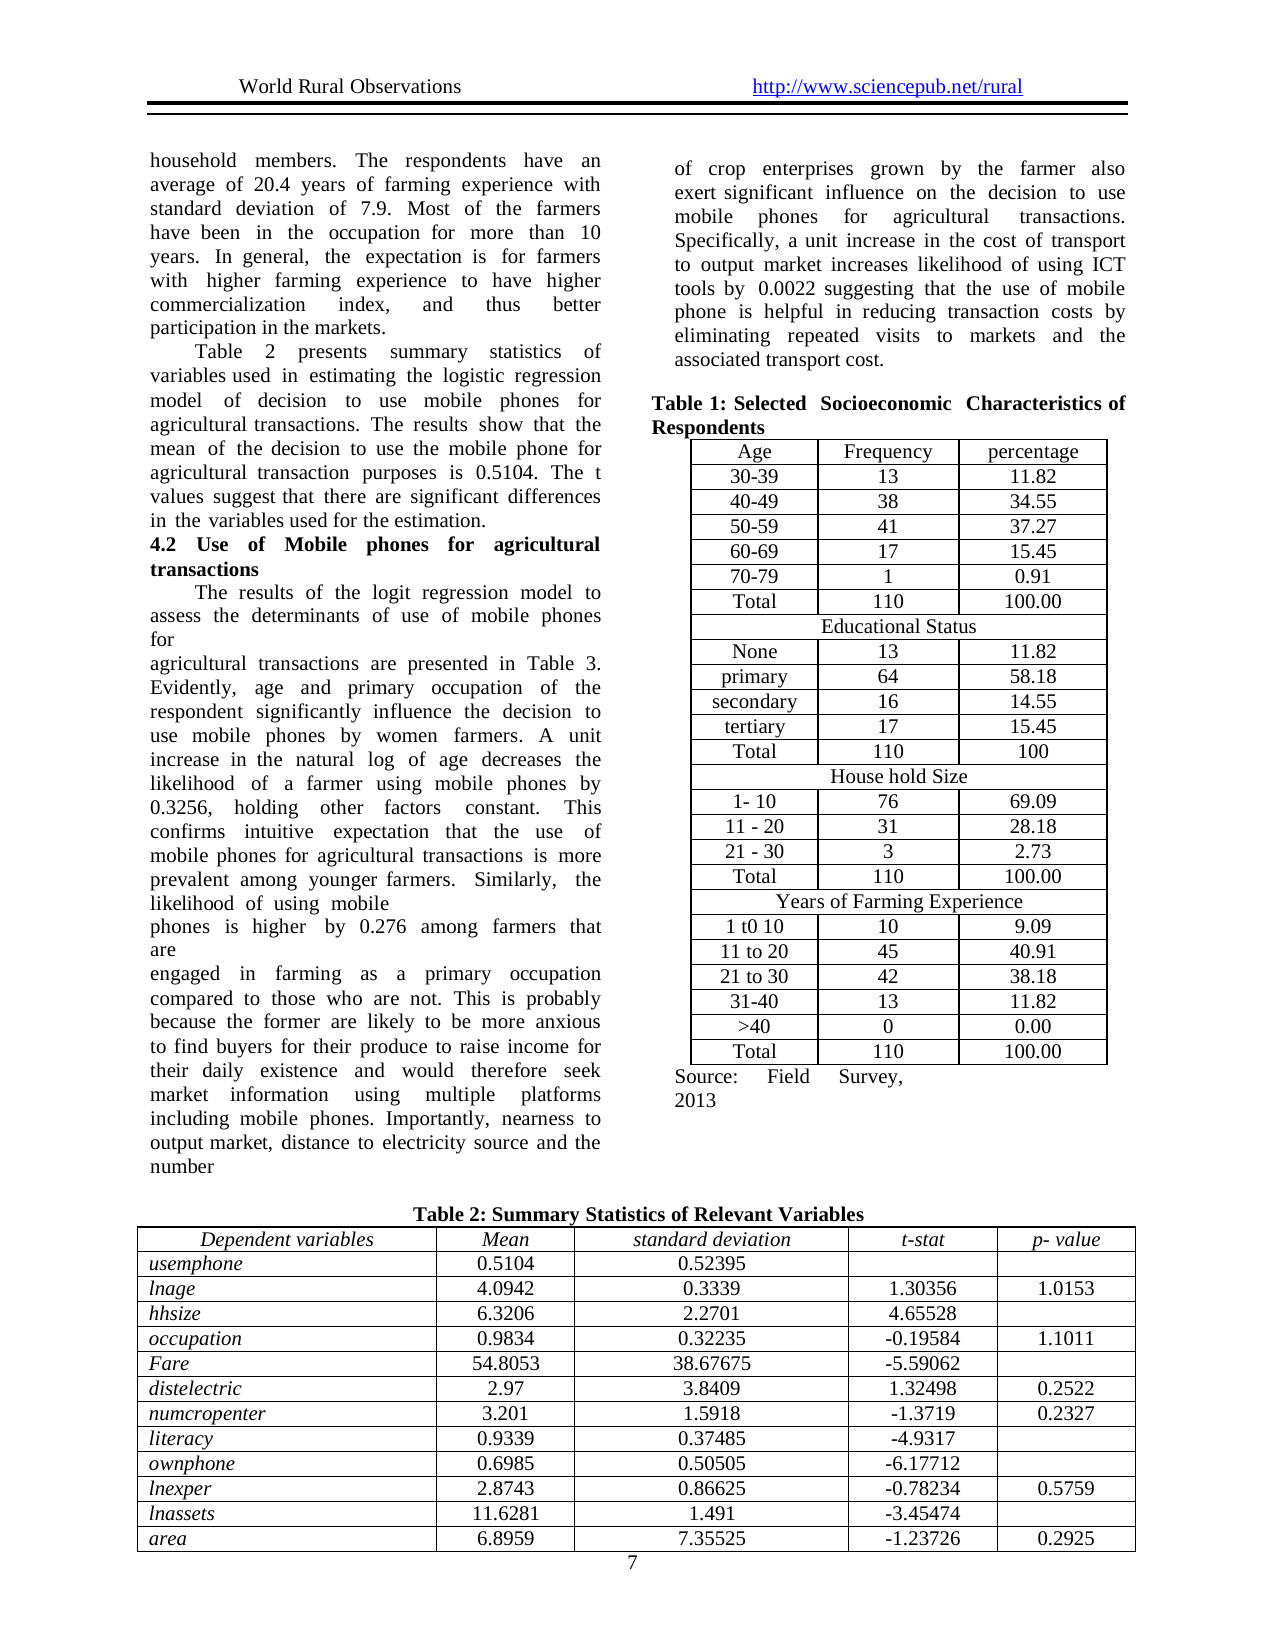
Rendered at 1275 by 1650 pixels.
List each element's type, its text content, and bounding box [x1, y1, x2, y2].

table_cell [998, 1252, 1135, 1276]
table_cell [849, 1252, 997, 1276]
table_cell 7.35525 [575, 1527, 848, 1551]
table_cell 0.37485 [575, 1427, 848, 1451]
table_cell 38.67675 [575, 1352, 848, 1376]
table_cell hhsize [138, 1302, 436, 1326]
table_cell -0.78234 [849, 1477, 997, 1501]
table_cell occupation [138, 1327, 436, 1351]
subtitle Use of Mobile phones for agricultural transactions [150, 532, 600, 581]
table_cell 0.52395 [575, 1252, 848, 1276]
table_cell area [138, 1527, 436, 1551]
subtitle Table 2: Summary Statistics of Relevant Variables [413, 1202, 1148, 1226]
table_cell -5.59062 [849, 1352, 997, 1376]
table_cell 6.3206 [437, 1302, 574, 1326]
table_header standard deviation [575, 1228, 848, 1251]
table_cell -3.45474 [849, 1502, 997, 1526]
table_cell -0.19584 [849, 1327, 997, 1351]
subtitle Table 1: Selected Socioeconomic Characteristics of Respondents [651, 391, 1126, 439]
table_cell [998, 1452, 1135, 1476]
table_cell 0.32235 [575, 1327, 848, 1351]
table_cell 1.491 [575, 1502, 848, 1526]
table_header Dependent variables [138, 1228, 436, 1251]
table_cell 0.6985 [437, 1452, 574, 1476]
table_cell -1.23726 [849, 1527, 997, 1551]
table_cell 0.50505 [575, 1452, 848, 1476]
table_cell usemphone [138, 1252, 436, 1276]
table_cell 1.0153 [998, 1277, 1135, 1301]
table_cell 0.2925 [998, 1527, 1135, 1551]
table_cell lnassets [138, 1502, 436, 1526]
table_cell [998, 1427, 1135, 1451]
table_cell 0.9834 [437, 1327, 574, 1351]
table_cell 0.5759 [998, 1477, 1135, 1501]
table_cell Fare [138, 1352, 436, 1376]
table_cell 1.1011 [998, 1327, 1135, 1351]
text Table 2 presents summary statistics of variables used in estimating the logistic regression model of decision to use mobile phones for agricultural transactions. The results show that the mean of the decision to use the mobile phone for agricultural transaction purposes is 0.5104. The t values suggest that there are significant differences in the variables used for the estimation. [150, 339, 601, 532]
table_cell 54.8053 [437, 1352, 574, 1376]
table_cell 1.32498 [849, 1377, 997, 1401]
table_cell literacy [138, 1427, 436, 1451]
table_header t-stat [849, 1228, 997, 1251]
table_header Mean [437, 1228, 574, 1251]
table_cell lnage [138, 1277, 436, 1301]
table_cell 2.97 [437, 1377, 574, 1401]
text Source: Field Survey, 2013 [674, 1064, 903, 1112]
table_cell distelectric [138, 1377, 436, 1401]
table_cell 0.3339 [575, 1277, 848, 1301]
table_cell -1.3719 [849, 1402, 997, 1426]
table_cell -6.17712 [849, 1452, 997, 1476]
table_cell 4.0942 [437, 1277, 574, 1301]
table_cell 1.30356 [849, 1277, 997, 1301]
table_cell lnexper [138, 1477, 436, 1501]
table_cell 6.8959 [437, 1527, 574, 1551]
table_cell 0.2522 [998, 1377, 1135, 1401]
table_cell [998, 1502, 1135, 1526]
table_cell 4.65528 [849, 1302, 997, 1326]
table_cell [998, 1302, 1135, 1326]
table_cell 0.9339 [437, 1427, 574, 1451]
table_header p- value [998, 1228, 1135, 1251]
table_cell 3.201 [437, 1402, 574, 1426]
text household members. The respondents have an average of 20.4 years of farming experience with standard deviation of 7.9. Most of the farmers have been in the occupation for more than 10 years. In general, the expectation is for farmers with higher farming experience to have higher commercialization index, and thus better participation in the markets. [150, 149, 601, 339]
table_cell numcropenter [138, 1402, 436, 1426]
text agricultural transactions are presented in Table 3. Evidently, age and primary occupation of the respondent significantly influence the decision to use mobile phones by women farmers. A unit increase in the natural log of age decreases the likelihood of a farmer using mobile phones by 0.3256, holding other factors constant. This confirms intuitive expectation that the use of mobile phones for agricultural transactions is more prevalent among younger farmers. Similarly, the likelihood of using mobile [150, 651, 601, 915]
table_cell 11.6281 [437, 1502, 574, 1526]
table_cell 2.8743 [437, 1477, 574, 1501]
table_cell [998, 1352, 1135, 1376]
text of crop enterprises grown by the farmer also exert significant influence on the decision to use mobile phones for agricultural transactions. Specifically, a unit increase in the cost of transport to output market increases likelihood of using ICT tools by 0.0022 suggesting that the use of mobile phone is helpful in reducing transaction costs by eliminating repeated visits to markets and the associated transport cost. [674, 157, 1126, 371]
table_cell 2.2701 [575, 1302, 848, 1326]
table_cell 0.5104 [437, 1252, 574, 1276]
table_cell 3.8409 [575, 1377, 848, 1401]
text engaged in farming as a primary occupation compared to those who are not. This is probably because the former are likely to be more anxious to find buyers for their produce to raise income for their daily existence and would therefore seek market information using multiple platforms including mobile phones. Importantly, nearness to output market, distance to electricity source and the number [150, 961, 601, 1178]
text The results of the logit regression model to assess the determinants of use of mobile phones for [150, 581, 601, 651]
table_cell 1.5918 [575, 1402, 848, 1426]
text phones is higher by 0.276 among farmers that are [150, 915, 601, 961]
table_cell 0.2327 [998, 1402, 1135, 1426]
table_cell -4.9317 [849, 1427, 997, 1451]
table_cell ownphone [138, 1452, 436, 1476]
table_cell 0.86625 [575, 1477, 848, 1501]
